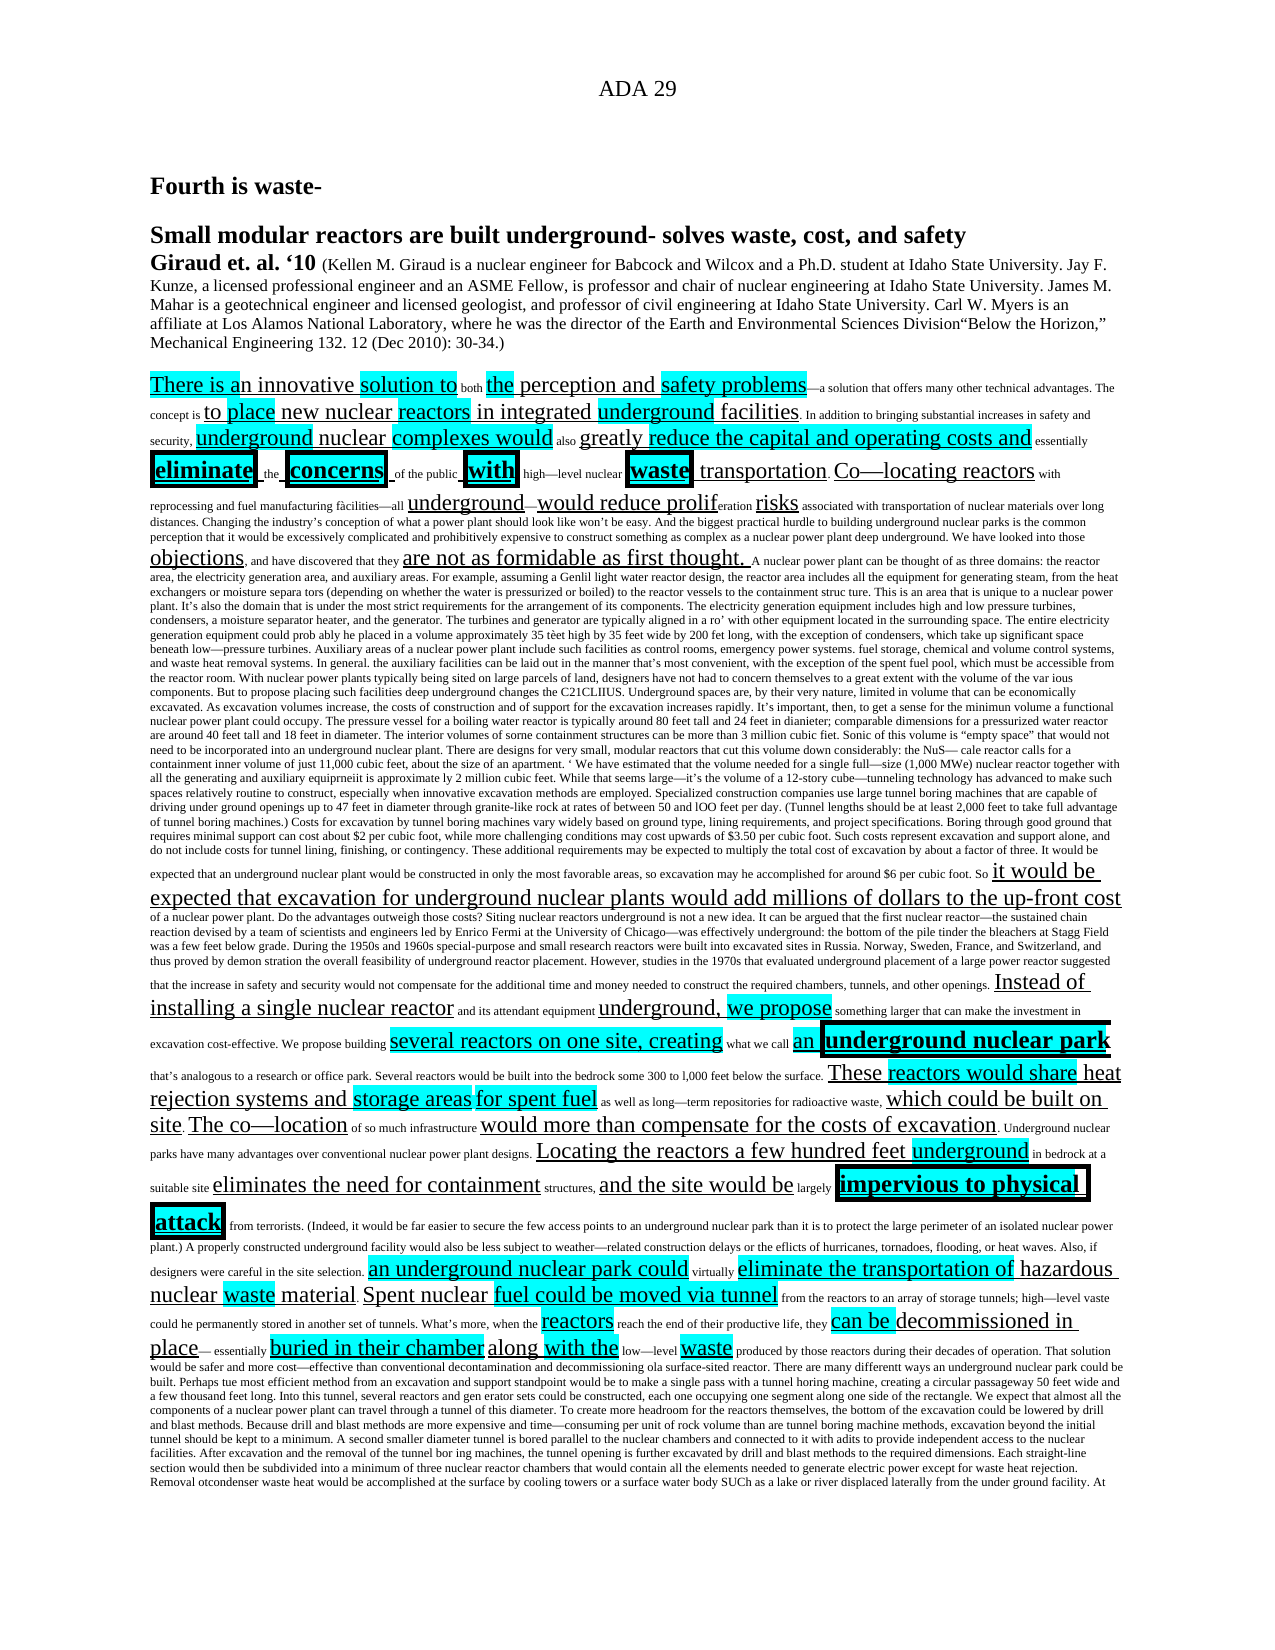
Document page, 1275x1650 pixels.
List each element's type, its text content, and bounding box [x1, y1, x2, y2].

text Giraud et. al. ‘10 (Kellen M. Giraud is a nuclear engineer for Babcock and Wilcox and a Ph.D. student at Idaho State University. Jay F. Kunze, a licensed professional engineer and an ASME Fellow, is professor and chair of nuclear engineering at Idaho State University. James M. Mahar is a geotechnical engineer and licensed geologist, and professor of civil engineering at Idaho State University. Carl W. Myers is an affiliate at Los Alamos National Laboratory, where he was the director of the Earth and Environmental Sciences Division“Below the Horizon,” Mechanical Engineering 132. 12 (Dec 2010): 30-34.) [150, 249, 1125, 352]
subtitle Small modular reactors are built underground- solves waste, cost, and safety [150, 220, 1125, 249]
subtitle Fourth is waste- [150, 171, 1125, 199]
